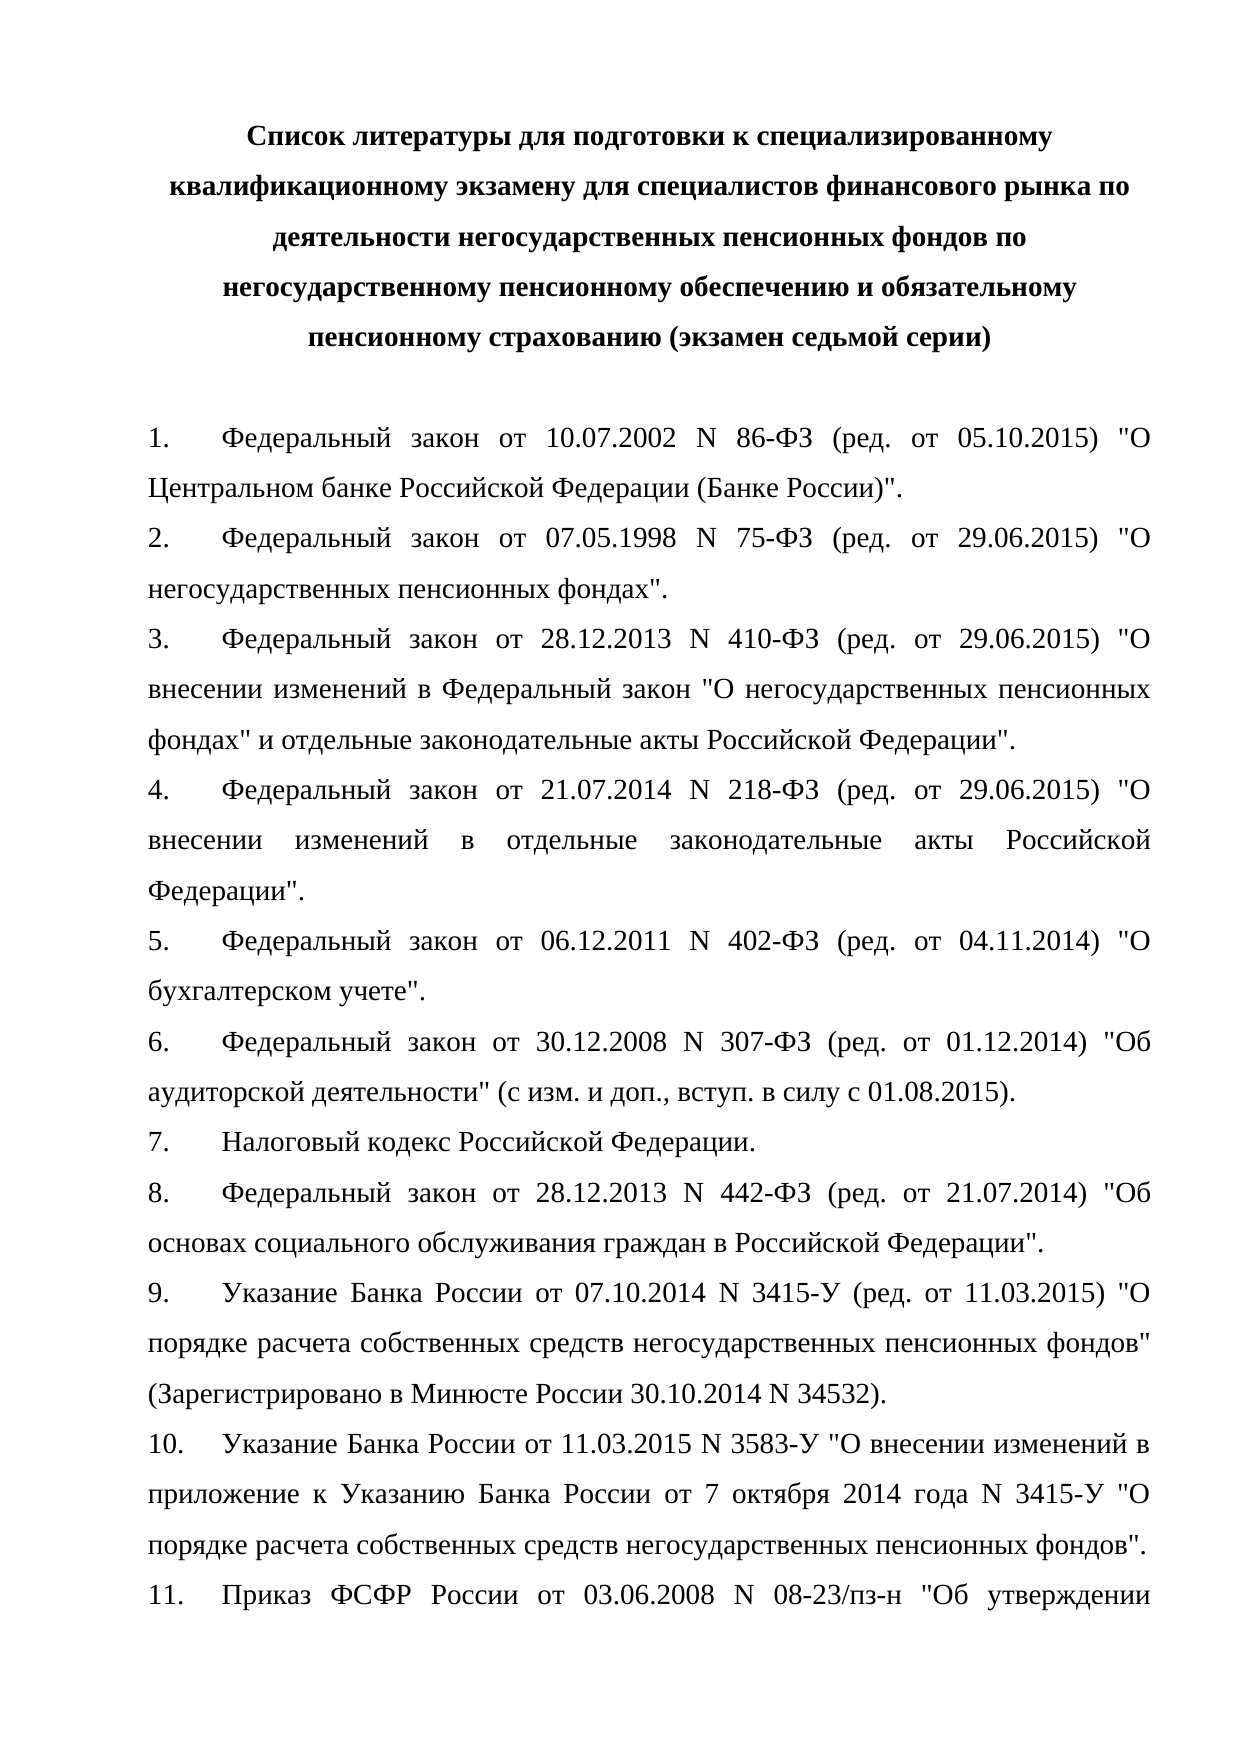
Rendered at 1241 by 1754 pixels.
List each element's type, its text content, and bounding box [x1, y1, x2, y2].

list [148, 1577, 1152, 1611]
list Федеральный закон от 21.07.2014 N 218-ФЗ (ред. от 29.06.2015) "О внесении изменений в отдельные законодательные акты Российской Федерации". [148, 772, 1152, 906]
text Список литературы для подготовки к специализированному квалификационному экзамену для специалистов финансового рынка по деятельности негосударственных пенсионных фондов по негосударственному пенсионному обеспечению и обязательному пенсионному страхованию (экзамен седьмой серии) [148, 118, 1152, 353]
list Федеральный закон от 10.07.2002 N 86-ФЗ (ред. от 05.10.2015) "О Центральном банке Российской Федерации (Банке России)". [148, 420, 1152, 504]
list Федеральный закон от 06.12.2011 N 402-ФЗ (ред. от 04.11.2014) "О бухгалтерском учете". [148, 923, 1152, 1007]
list Указание Банка России от 11.03.2015 N 3583-У "О внесении изменений в приложение к Указанию Банка России от 7 октября 2014 года N 3415-У "О порядке расчета собственных средств негосударственных пенсионных фондов". [148, 1426, 1152, 1560]
list Налоговый кодекс Российской Федерации. [148, 1124, 1152, 1158]
list Федеральный закон от 28.12.2013 N 410-ФЗ (ред. от 29.06.2015) "О внесении изменений в Федеральный закон "О негосударственных пенсионных фондах" и отдельные законодательные акты Российской Федерации". [148, 621, 1152, 755]
list Федеральный закон от 28.12.2013 N 442-ФЗ (ред. от 21.07.2014) "Об основах социального обслуживания граждан в Российской Федерации". [148, 1175, 1152, 1258]
list Указание Банка России от 07.10.2014 N 3415-У (ред. от 11.03.2015) "О порядке расчета собственных средств негосударственных пенсионных фондов" (Зарегистрировано в Минюсте России 30.10.2014 N 34532). [148, 1275, 1152, 1409]
list Федеральный закон от 30.12.2008 N 307-ФЗ (ред. от 01.12.2014) "Об аудиторской деятельности" (с изм. и доп., вступ. в силу с 01.08.2015). [148, 1024, 1152, 1108]
list Федеральный закон от 07.05.1998 N 75-ФЗ (ред. от 29.06.2015) "О негосударственных пенсионных фондах". [148, 521, 1152, 604]
